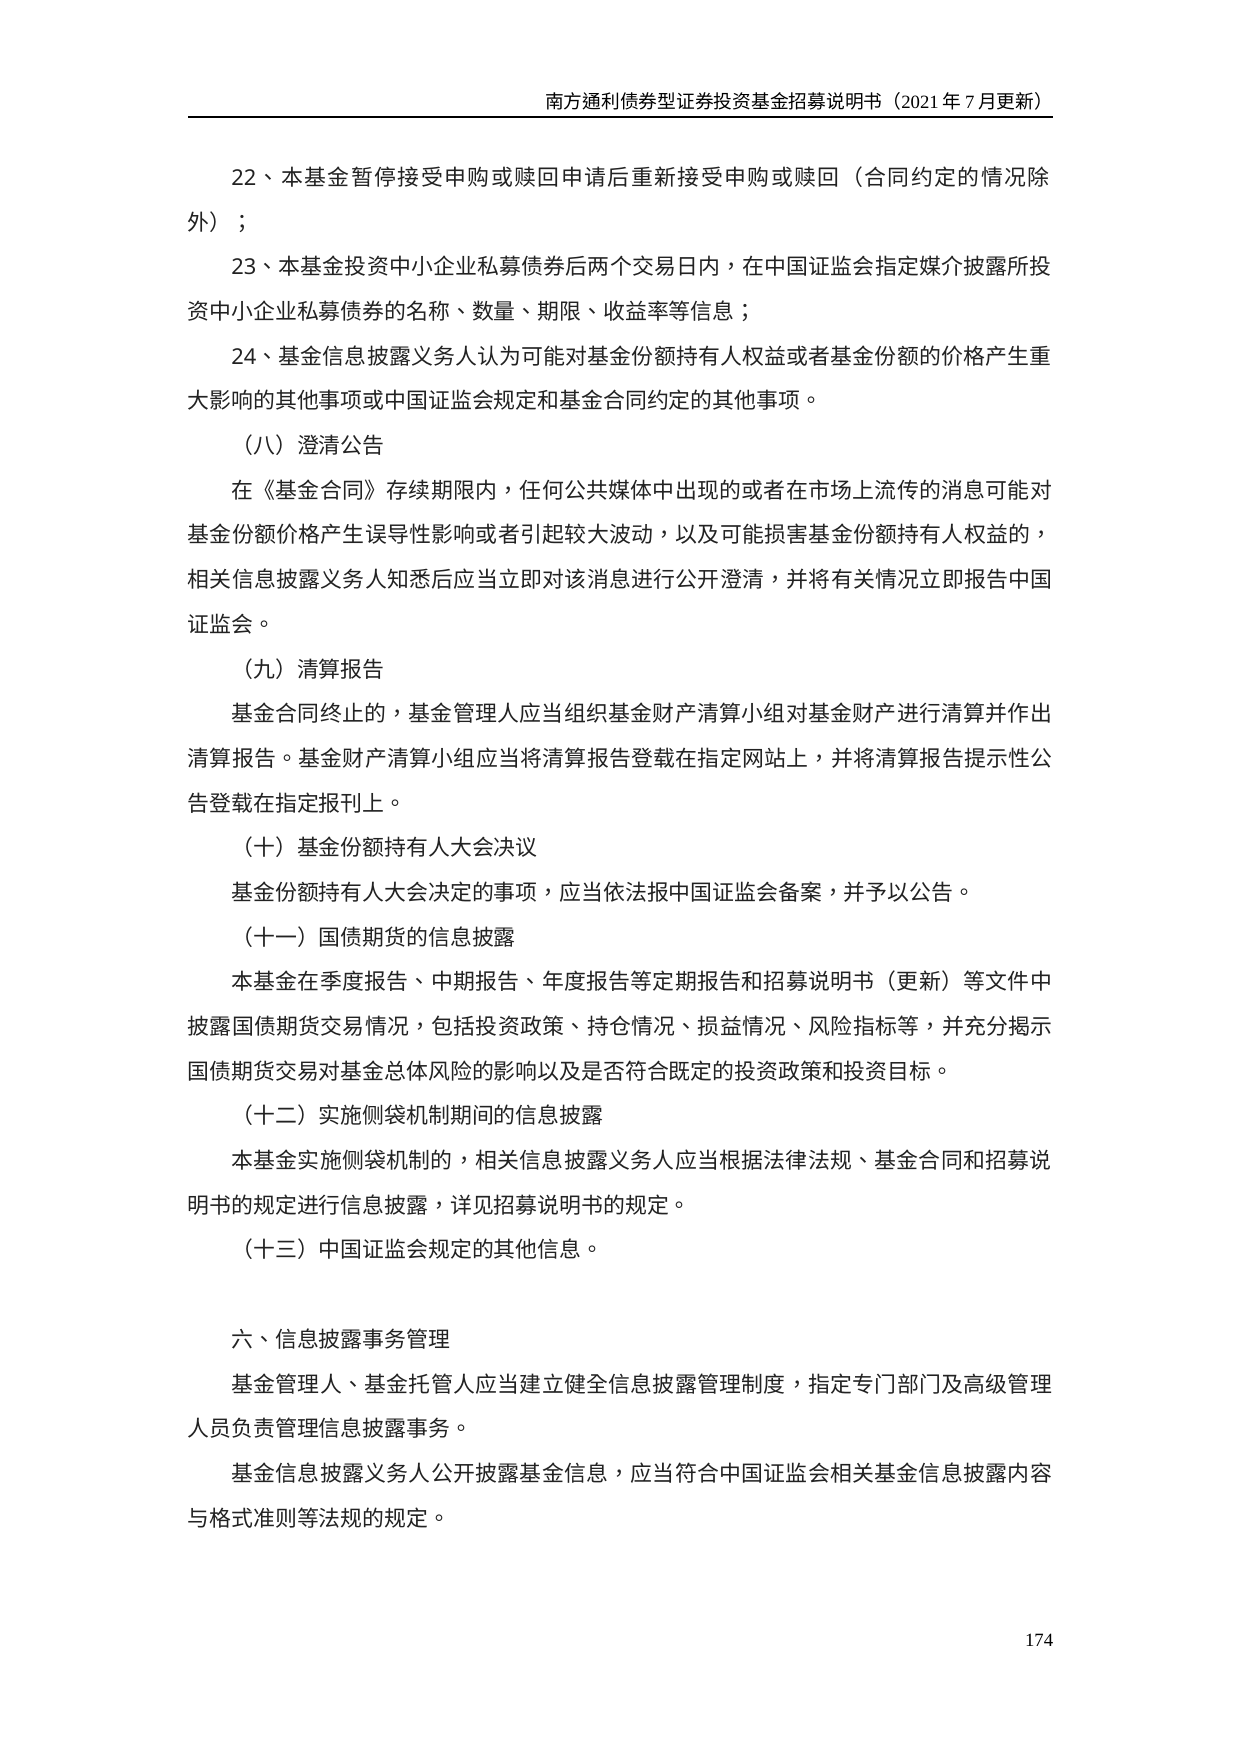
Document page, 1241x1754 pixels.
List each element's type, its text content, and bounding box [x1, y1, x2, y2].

text 在《基金合同》存续期限内，任何公共媒体中出现的或者在市场上流传的消息可能对基金份额价格产生误导性影响或者引起较大波动，以及可能损害基金份额持有人权益的，相关信息披露义务人知悉后应当立即对该消息进行公开澄清，并将有关情况立即报告中国证监会。 [187, 475, 1053, 639]
text 基金信息披露义务人公开披露基金信息，应当符合中国证监会相关基金信息披露内容与格式准则等法规的规定。 [187, 1458, 1053, 1532]
text 本基金实施侧袋机制的，相关信息披露义务人应当根据法律法规、基金合同和招募说明书的规定进行信息披露，详见招募说明书的规定。 [187, 1145, 1053, 1219]
text （十三）中国证监会规定的其他信息。 [187, 1234, 1053, 1264]
text 本基金在季度报告、中期报告、年度报告等定期报告和招募说明书（更新）等文件中披露国债期货交易情况，包括投资政策、持仓情况、损益情况、风险指标等，并充分揭示国债期货交易对基金总体风险的影响以及是否符合既定的投资政策和投资目标。 [187, 966, 1053, 1086]
text 基金合同终止的，基金管理人应当组织基金财产清算小组对基金财产进行清算并作出清算报告。基金财产清算小组应当将清算报告登载在指定网站上，并将清算报告提示性公告登载在指定报刊上。 [187, 698, 1053, 817]
text 23、本基金投资中小企业私募债券后两个交易日内，在中国证监会指定媒介披露所投资中小企业私募债券的名称、数量、期限、收益率等信息； [187, 251, 1053, 326]
text 六、信息披露事务管理 [187, 1324, 1053, 1354]
text 基金管理人、基金托管人应当建立健全信息披露管理制度，指定专门部门及高级管理人员负责管理信息披露事务。 [187, 1368, 1053, 1443]
text （十二）实施侧袋机制期间的信息披露 [187, 1100, 1053, 1130]
text （十）基金份额持有人大会决议 [187, 832, 1053, 862]
text （八）澄清公告 [187, 430, 1053, 460]
text 22、本基金暂停接受申购或赎回申请后重新接受申购或赎回（合同约定的情况除外）； [187, 162, 1053, 236]
text （九）清算报告 [187, 653, 1053, 683]
text （十一）国债期货的信息披露 [187, 922, 1053, 951]
text 基金份额持有人大会决定的事项，应当依法报中国证监会备案，并予以公告。 [187, 877, 1053, 907]
text 24、基金信息披露义务人认为可能对基金份额持有人权益或者基金份额的价格产生重大影响的其他事项或中国证监会规定和基金合同约定的其他事项。 [187, 341, 1053, 415]
